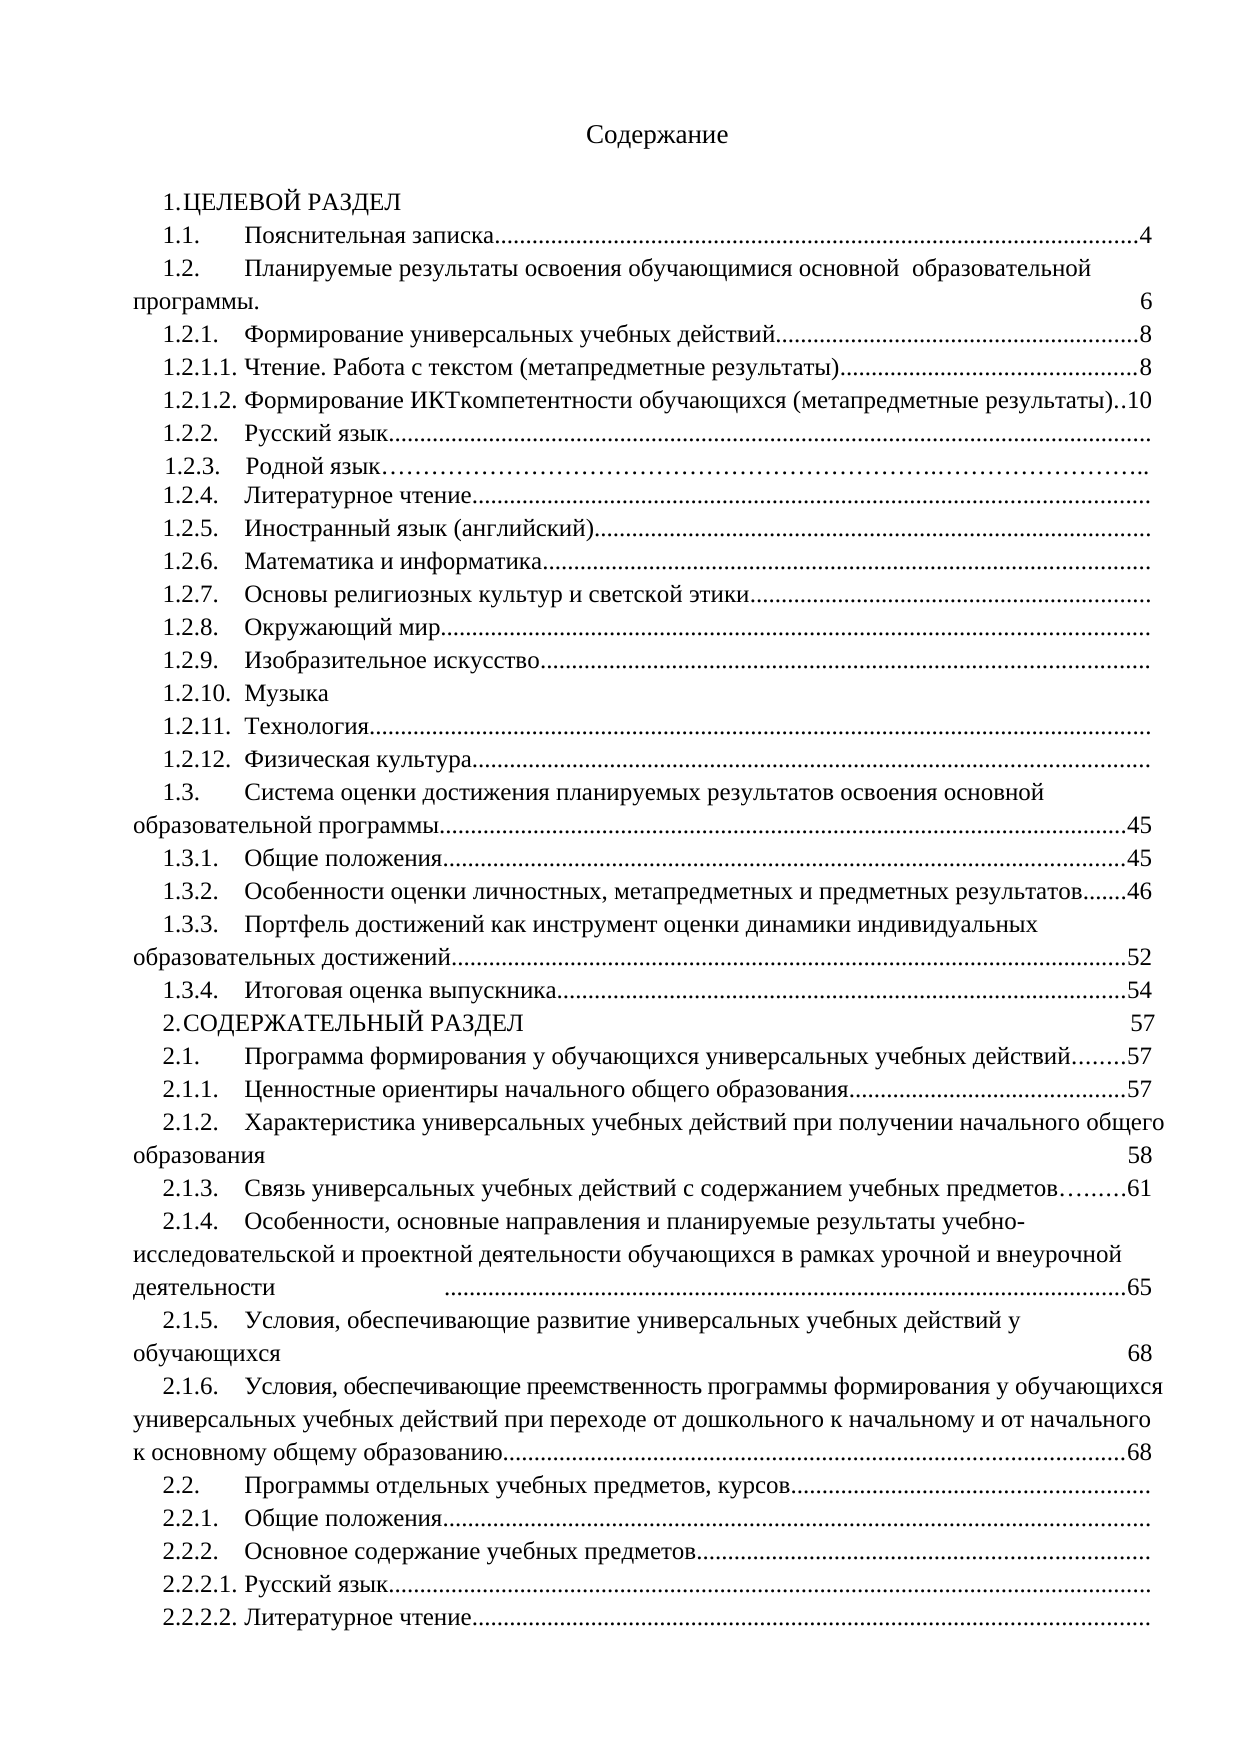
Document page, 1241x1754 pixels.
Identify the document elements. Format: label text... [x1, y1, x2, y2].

text 2.1.3. Связь универсальных учебных действий с содержанием учебных предметов… 61 [133, 1173, 1167, 1202]
text 1.2.10. Музыка [133, 678, 1167, 707]
text 1.2.8. Окружающий мир [133, 612, 1167, 641]
text 1.3.3. Портфель достижений как инструмент оценки динамики индивидуальных образовательных достижений 52 [133, 909, 1167, 971]
text 2.1.5. Условия, обеспечивающие развитие универсальных учебных действий у обучающихся 68 [133, 1305, 1167, 1367]
text 2.1.2. Характеристика универсальных учебных действий при получении начального общего образования 58 [133, 1107, 1167, 1169]
text 1.2.5. Иностранный язык (английский) [133, 513, 1167, 542]
text 2.2.2.1. Русский язык [133, 1569, 1167, 1598]
text 2.2.2. Основное содержание учебных предметов [133, 1536, 1167, 1565]
text 2.1.4. Особенности, основные направления и планируемые результаты учебно-исследовательской и проектной деятельности обучающихся в рамках урочной и внеурочной деятельности 65 [133, 1206, 1167, 1301]
text 1.3.1. Общие положения 45 [133, 843, 1167, 872]
text 1.2.6. Математика и информатика [133, 546, 1167, 574]
text 1.2.2. Русский язык [133, 418, 1167, 447]
text 1.2. Планируемые результаты освоения обучающимися основной образовательной программы. 6 [133, 253, 1167, 315]
text 1.2.3. Родной язык………………………………………………………….…………………….. [133, 451, 1181, 480]
text 1.2.9. Изобразительное искусство [133, 645, 1167, 674]
text 1.2.4. Литературное чтение [133, 480, 1167, 508]
text 1.2.12. Физическая культура [133, 744, 1167, 773]
text 2. СОДЕРЖАТЕЛЬНЫЙ РАЗДЕЛ 57 [133, 1008, 1167, 1037]
text 1.3.4. Итоговая оценка выпускника 54 [133, 975, 1167, 1004]
text 1.3.2. Особенности оценки личностных, метапредметных и предметных результатов 46 [133, 876, 1167, 905]
text 2.1.1. Ценностные ориентиры начального общего образования 57 [133, 1074, 1167, 1103]
text 1.2.7. Основы религиозных культур и светской этики [133, 579, 1167, 608]
text 1.2.1.1. Чтение. Работа с текстом (метапредметные результаты) 8 [133, 352, 1167, 381]
text 1.3. Система оценки достижения планируемых результатов освоения основной образовательной программы 45 [133, 777, 1167, 839]
text 2.1. Программа формирования у обучающихся универсальных учебных действий 57 [133, 1041, 1167, 1070]
text 1.2.11. Технология [133, 711, 1167, 740]
text 1.2.1. Формирование универсальных учебных действий 8 [133, 319, 1167, 348]
text Содержание [133, 118, 1181, 149]
text 1. ЦЕЛЕВОЙ РАЗДЕЛ [133, 187, 1167, 216]
text 2.2.2.2. Литературное чтение [133, 1602, 1167, 1631]
text 1.2.1.2. Формирование ИКТ­компетентности обучающихся (метапредметные результаты) 10 [133, 385, 1167, 414]
text 2.1.6. Условия, обеспечивающие преемственность программы формирования у обучающихся универсальных учебных действий при переходе от дошкольного к начальному и от начального к основному общему образованию 68 [133, 1371, 1167, 1466]
text 2.2.1. Общие положения [133, 1503, 1167, 1532]
text 2.2. Программы отдельных учебных предметов, курсов [133, 1470, 1167, 1499]
text 1.1. Пояснительная записка 4 [133, 220, 1167, 249]
